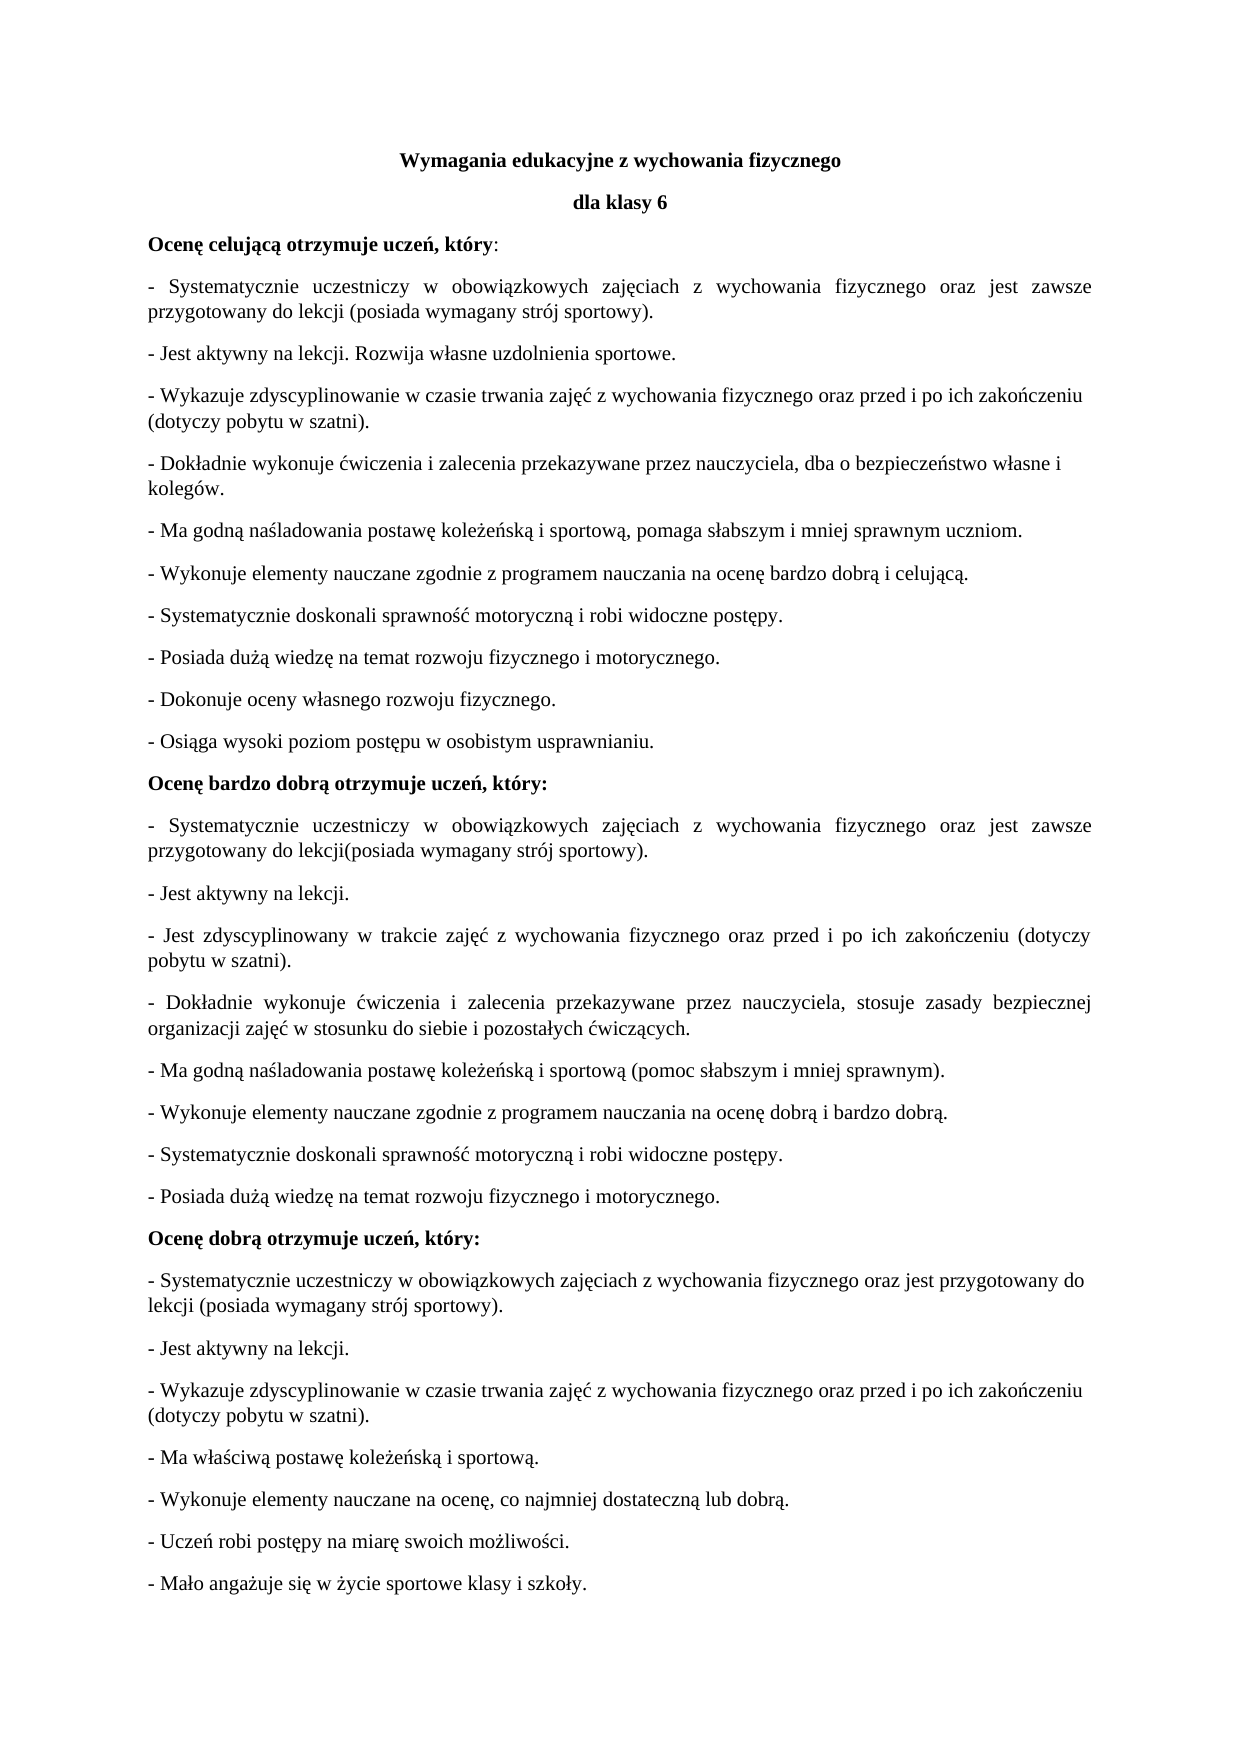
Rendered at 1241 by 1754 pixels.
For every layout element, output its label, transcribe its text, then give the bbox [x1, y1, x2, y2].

text - Osiąga wysoki poziom postępu w osobistym usprawnianiu. [148, 729, 1093, 753]
text Ocenę dobrą otrzymuje uczeń, który: [148, 1226, 1093, 1250]
text - Jest zdyscyplinowany w trakcie zajęć z wychowania fizycznego oraz przed i po ich zakończeniu (dotyczy pobytu w szatni). [148, 923, 1093, 972]
text Ocenę bardzo dobrą otrzymuje uczeń, który: [148, 771, 1093, 795]
text - Jest aktywny na lekcji. [148, 881, 1093, 904]
text Wymagania edukacyjne z wychowania fizycznego [148, 148, 1093, 172]
text - Ma godną naśladowania postawę koleżeńską i sportową (pomoc słabszym i mniej sprawnym). [148, 1058, 1093, 1082]
text - Wykonuje elementy nauczane zgodnie z programem nauczania na ocenę dobrą i bardzo dobrą. [148, 1100, 1093, 1124]
text - Systematycznie uczestniczy w obowiązkowych zajęciach z wychowania fizycznego oraz jest zawsze przygotowany do lekcji(posiada wymagany strój sportowy). [148, 813, 1093, 862]
text - Ma godną naśladowania postawę koleżeńską i sportową, pomaga słabszym i mniej sprawnym uczniom. [148, 518, 1093, 542]
text - Ma właściwą postawę koleżeńską i sportową. [148, 1445, 1093, 1469]
text dla klasy 6 [148, 190, 1093, 214]
text - Systematycznie doskonali sprawność motoryczną i robi widoczne postępy. [148, 603, 1093, 627]
text - Dokładnie wykonuje ćwiczenia i zalecenia przekazywane przez nauczyciela, stosuje zasady bezpiecznej organizacji zajęć w stosunku do siebie i pozostałych ćwiczących. [148, 990, 1093, 1039]
text - Jest aktywny na lekcji. Rozwija własne uzdolnienia sportowe. [148, 341, 1093, 365]
text - Systematycznie doskonali sprawność motoryczną i robi widoczne postępy. [148, 1142, 1093, 1166]
text - Mało angażuje się w życie sportowe klasy i szkoły. [148, 1571, 1093, 1595]
text - Jest aktywny na lekcji. [148, 1336, 1093, 1359]
text - Wykazuje zdyscyplinowanie w czasie trwania zajęć z wychowania fizycznego oraz przed i po ich zakończeniu (dotyczy pobytu w szatni). [148, 383, 1093, 433]
text - Uczeń robi postępy na miarę swoich możliwości. [148, 1529, 1093, 1553]
text - Systematycznie uczestniczy w obowiązkowych zajęciach z wychowania fizycznego oraz jest przygotowany do lekcji (posiada wymagany strój sportowy). [148, 1268, 1093, 1317]
text - Wykonuje elementy nauczane zgodnie z programem nauczania na ocenę bardzo dobrą i celującą. [148, 561, 1093, 584]
text - Dokładnie wykonuje ćwiczenia i zalecenia przekazywane przez nauczyciela, dba o bezpieczeństwo własne i kolegów. [148, 451, 1093, 500]
text - Posiada dużą wiedzę na temat rozwoju fizycznego i motorycznego. [148, 645, 1093, 669]
text - Posiada dużą wiedzę na temat rozwoju fizycznego i motorycznego. [148, 1184, 1093, 1208]
text - Dokonuje oceny własnego rozwoju fizycznego. [148, 687, 1093, 711]
text Ocenę celującą otrzymuje uczeń, który: [148, 232, 1093, 256]
text - Wykonuje elementy nauczane na ocenę, co najmniej dostateczną lub dobrą. [148, 1487, 1093, 1511]
text - Wykazuje zdyscyplinowanie w czasie trwania zajęć z wychowania fizycznego oraz przed i po ich zakończeniu (dotyczy pobytu w szatni). [148, 1378, 1093, 1427]
text - Systematycznie uczestniczy w obowiązkowych zajęciach z wychowania fizycznego oraz jest zawsze przygotowany do lekcji (posiada wymagany strój sportowy). [148, 274, 1093, 323]
